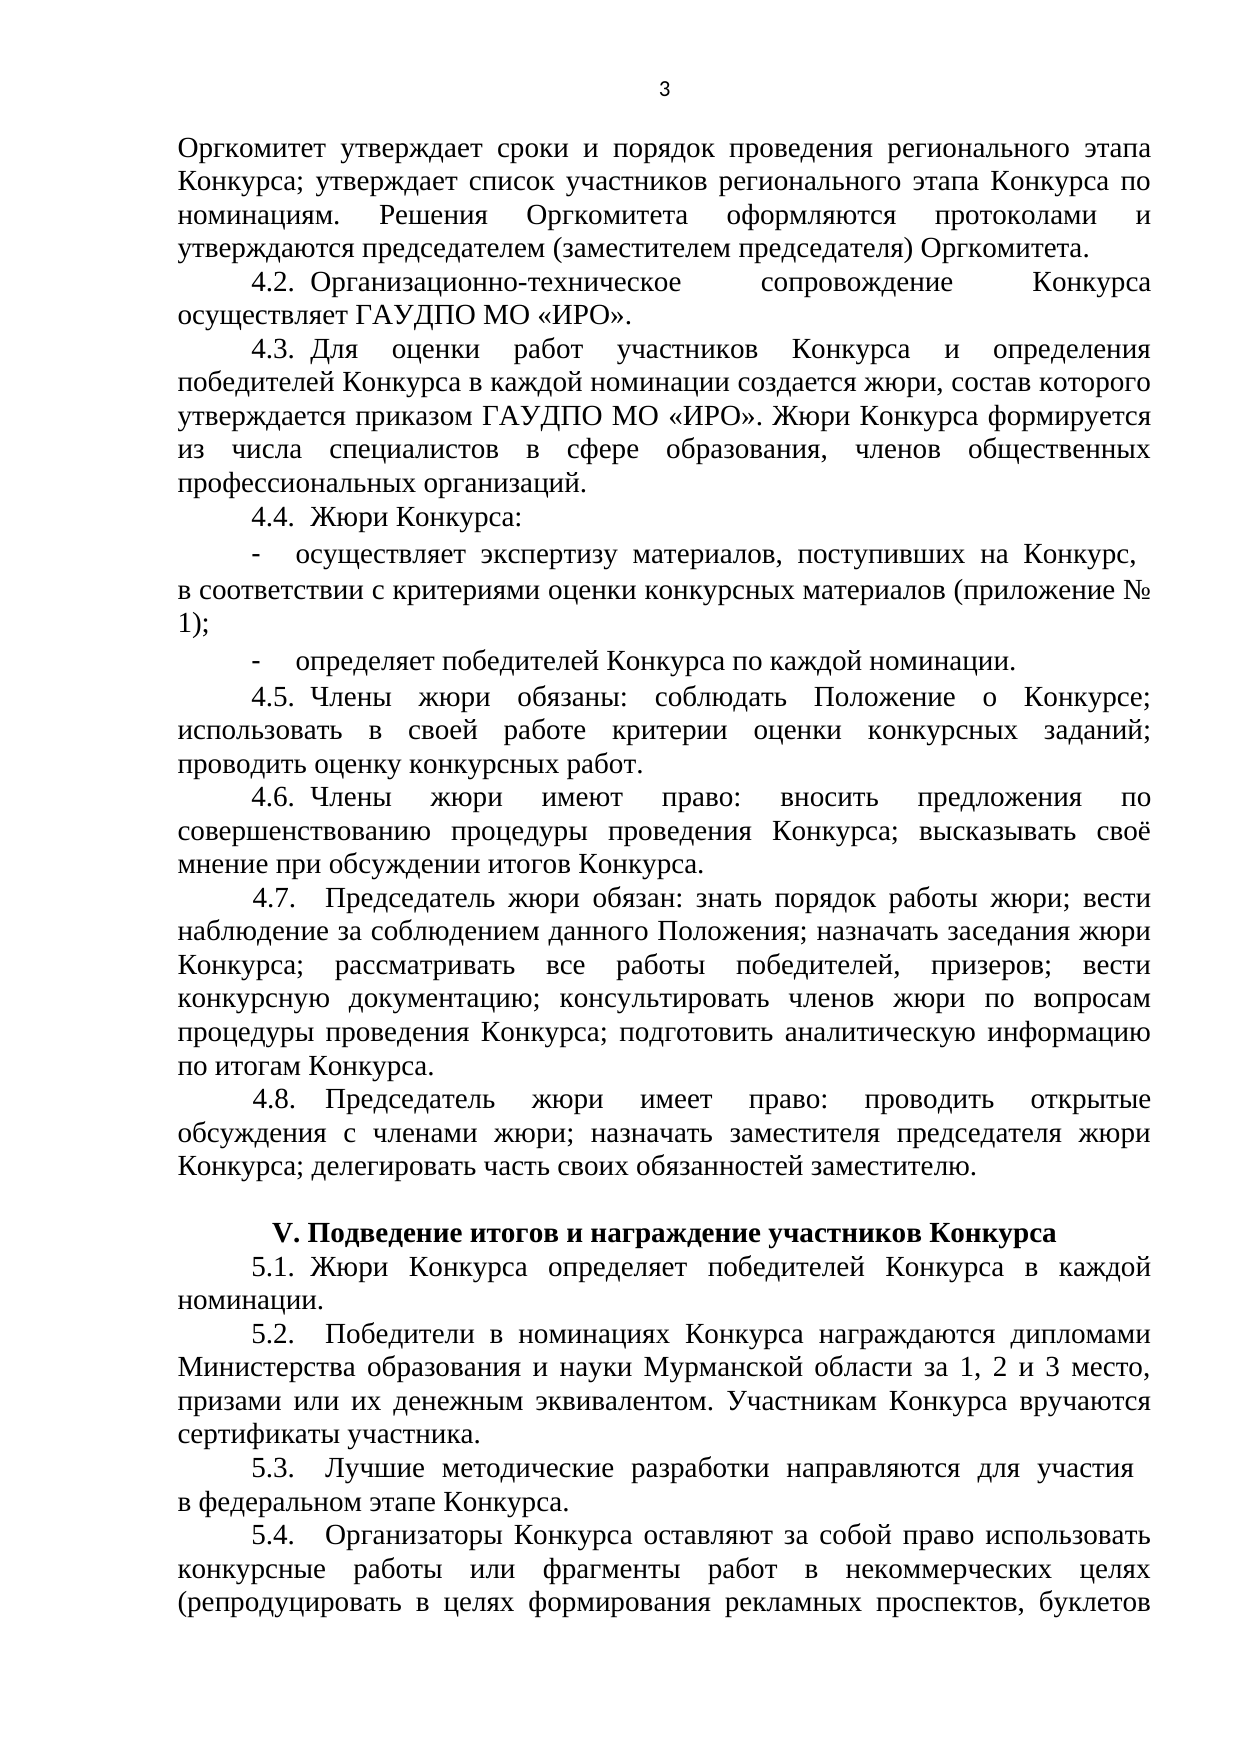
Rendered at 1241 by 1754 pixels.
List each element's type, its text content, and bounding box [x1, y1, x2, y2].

text V. Подведение итогов и награждение участников Конкурса [177, 1215, 1152, 1249]
list Организационно-техническое сопровождение Конкурса осуществляет ГАУДПО МО «ИРО». [177, 264, 1152, 331]
list Члены жюри имеют право: вносить предложения по совершенствованию процедуры проведения Конкурса; высказывать своё мнение при обсуждении итогов Конкурса. [177, 779, 1152, 880]
list Лучшие методические разработки направляются для участия в федеральном этапе Конкурса. [177, 1450, 1152, 1517]
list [177, 1517, 1152, 1618]
list Председатель жюри обязан: знать порядок работы жюри; вести наблюдение за соблюдением данного Положения; назначать заседания жюри Конкурса; рассматривать все работы победителей, призеров; вести конкурсную документацию; консультировать членов жюри по вопросам процедуры проведения Конкурса; подготовить аналитическую информацию по итогам Конкурса. [177, 880, 1152, 1081]
list Жюри Конкурса: [177, 499, 1152, 532]
list Жюри Конкурса определяет победителей Конкурса в каждой номинации. [177, 1249, 1152, 1316]
list Члены жюри обязаны: соблюдать Положение о Конкурсе; использовать в своей работе критерии оценки конкурсных заданий; проводить оценку конкурсных работ. [177, 679, 1152, 779]
list Победители в номинациях Конкурса награждаются дипломами Министерства образования и науки Мурманской области за 1, 2 и 3 место, призами или их денежным эквивалентом. Участникам Конкурса вручаются сертификаты участника. [177, 1316, 1152, 1450]
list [177, 130, 1152, 264]
list Для оценки работ участников Конкурса и определения победителей Конкурса в каждой номинации создается жюри, состав которого утверждается приказом ГАУДПО МО «ИРО». Жюри Конкурса формируется из числа специалистов в сфере образования, членов общественных профессиональных организаций. [177, 331, 1152, 499]
list определяет победителей Конкурса по каждой номинации. [177, 639, 1152, 679]
list осуществляет экспертизу материалов, поступивших на Конкурс, в соответствии с критериями оценки конкурсных материалов (приложение № 1); [177, 532, 1152, 639]
list Председатель жюри имеет право: проводить открытые обсуждения с членами жюри; назначать заместителя председателя жюри Конкурса; делегировать часть своих обязанностей заместителю. [177, 1081, 1152, 1182]
